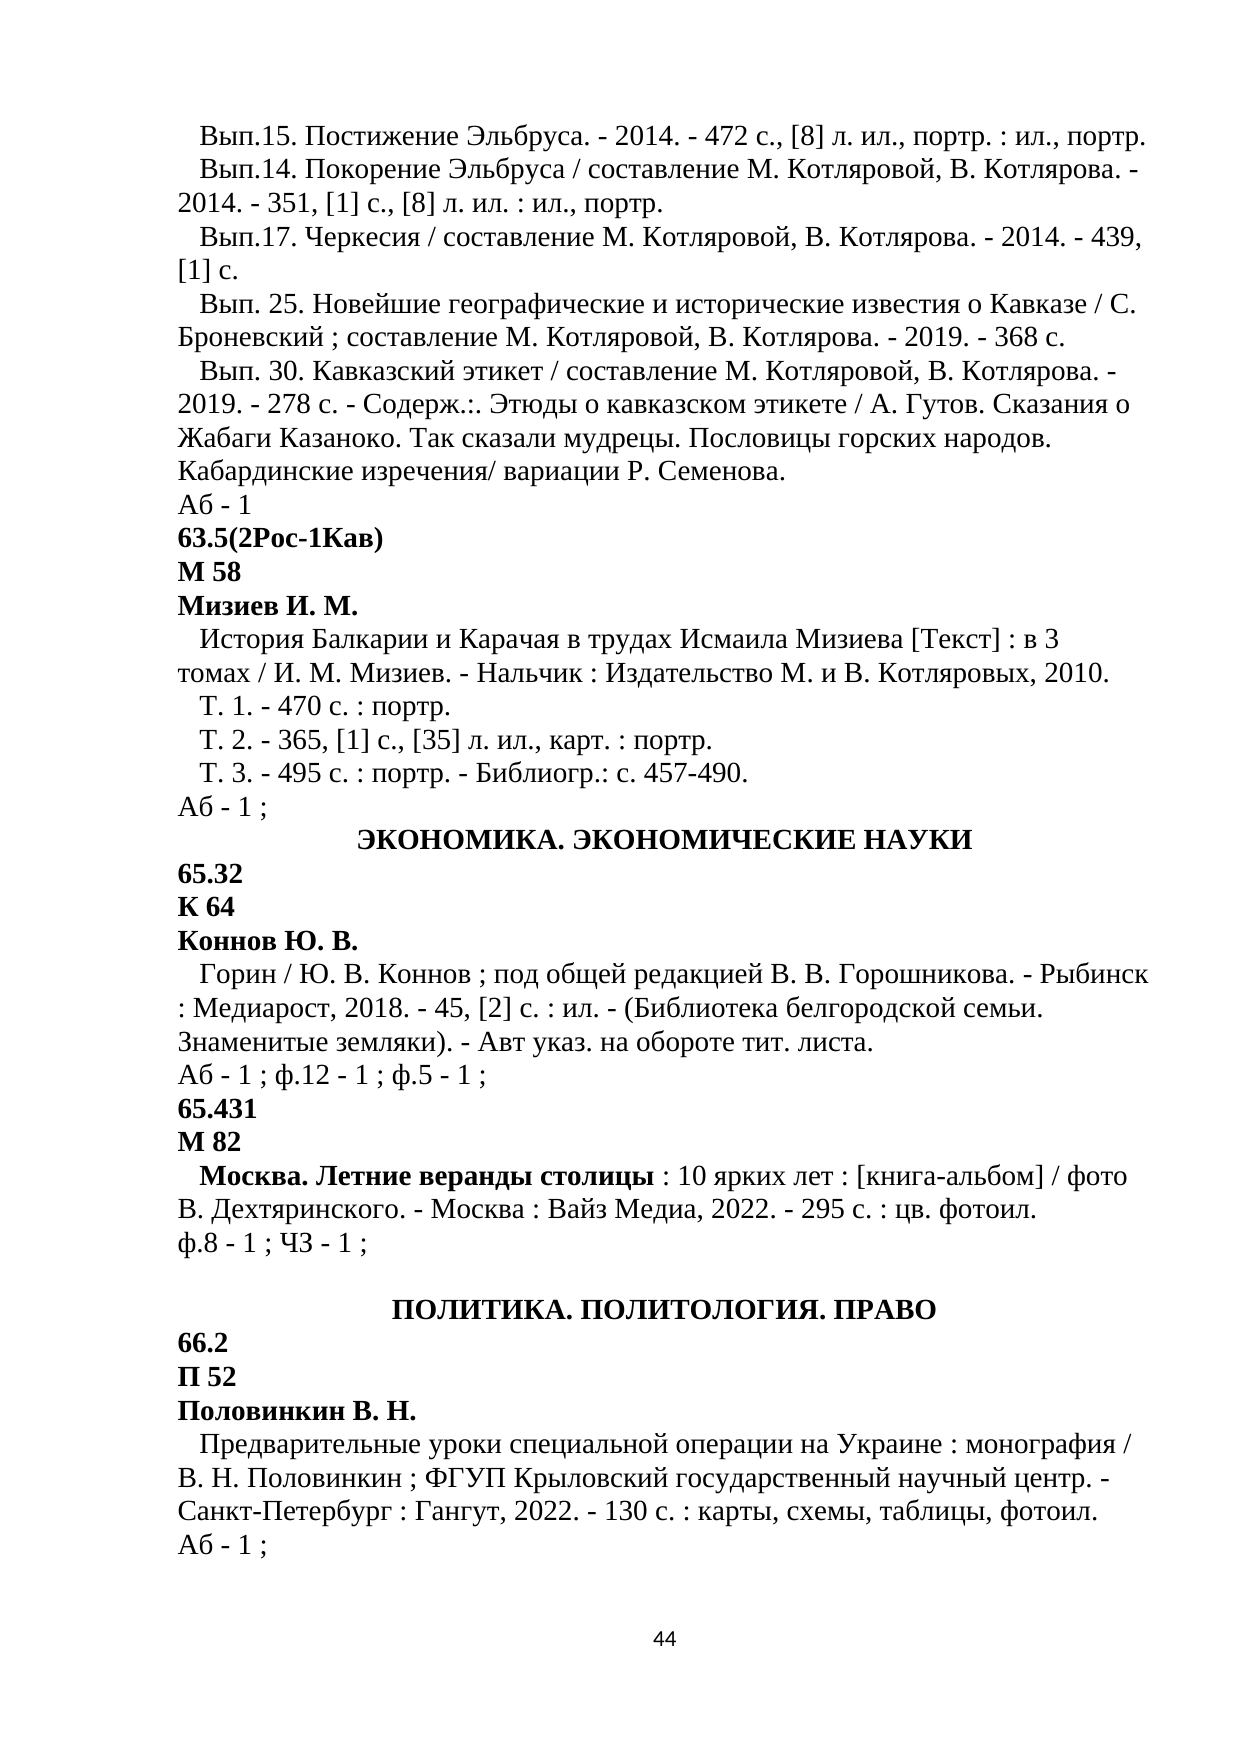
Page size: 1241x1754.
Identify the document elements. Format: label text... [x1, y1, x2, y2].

text Т. 3. - 495 с. : портр. - Библиогр.: с. 457-490. [177, 755, 1152, 789]
text Вып. 25. Новейшие географические и исторические известия о Кавказе / С. Броневский ; составление М. Котляровой, В. Котлярова. - 2019. - 368 с. [177, 286, 1152, 353]
text Вып. 30. Кавказский этикет / составление М. Котляровой, В. Котлярова. - 2019. - 278 с. - Содерж.:. Этюды о кавказском этикете / А. Гутов. Сказания о Жабаги Казаноко. Так сказали мудрецы. Пословицы горских народов. Кабардинские изречения/ вариации Р. Семенова. [177, 353, 1152, 487]
text 66.2 П 52 Половинкин В. Н. Предварительные уроки специальной операции на Украине : монография / В. Н. Половинкин ; ФГУП Крыловский государственный научный центр. - Санкт-Петербург : Гангут, 2022. - 130 с. : карты, схемы, таблицы, фотоил. [177, 1326, 1152, 1527]
text 63.5(2Рос-1Кав) М 58 Мизиев И. М. История Балкарии и Карачая в трудах Исмаила Мизиева [Текст] : в 3 томах / И. М. Мизиев. - Нальчик : Издательство М. и В. Котляровых, 2010. [177, 521, 1152, 688]
text Аб - 1 [177, 487, 1152, 521]
text Аб - 1 ; [177, 789, 1152, 822]
text Аб - 1 ; [177, 1527, 1152, 1560]
text Вып.17. Черкесия / составление М. Котляровой, В. Котлярова. - 2014. - 439, [1] с. [177, 219, 1152, 286]
text 65.431 М 82 Москва. Летние веранды столицы : 10 ярких лет : [книга-альбом] / фото В. Дехтяринского. - Москва : Вайз Медиа, 2022. - 295 с. : цв. фотоил. [177, 1091, 1152, 1225]
text ЭКОНОМИКА. ЭКОНОМИЧЕСКИЕ НАУКИ [177, 822, 1152, 856]
text Т. 1. - 470 с. : портр. [177, 688, 1152, 722]
text Вып.15. Постижение Эльбруса. - 2014. - 472 с., [8] л. ил., портр. : ил., портр. [177, 118, 1152, 152]
text ПОЛИТИКА. ПОЛИТОЛОГИЯ. ПРАВО [177, 1292, 1152, 1326]
text Аб - 1 ; ф.12 - 1 ; ф.5 - 1 ; [177, 1057, 1152, 1091]
text 65.32 К 64 Коннов Ю. В. Горин / Ю. В. Коннов ; под общей редакцией В. В. Горошникова. - Рыбинск : Медиарост, 2018. - 45, [2] с. : ил. - (Библиотека белгородской семьи. Знаменитые земляки). - Авт указ. на обороте тит. листа. [177, 856, 1152, 1057]
text Вып.14. Покорение Эльбруса / составление М. Котляровой, В. Котлярова. - 2014. - 351, [1] с., [8] л. ил. : ил., портр. [177, 152, 1152, 219]
text Т. 2. - 365, [1] с., [35] л. ил., карт. : портр. [177, 722, 1152, 755]
text ф.8 - 1 ; ЧЗ - 1 ; [177, 1225, 1152, 1258]
